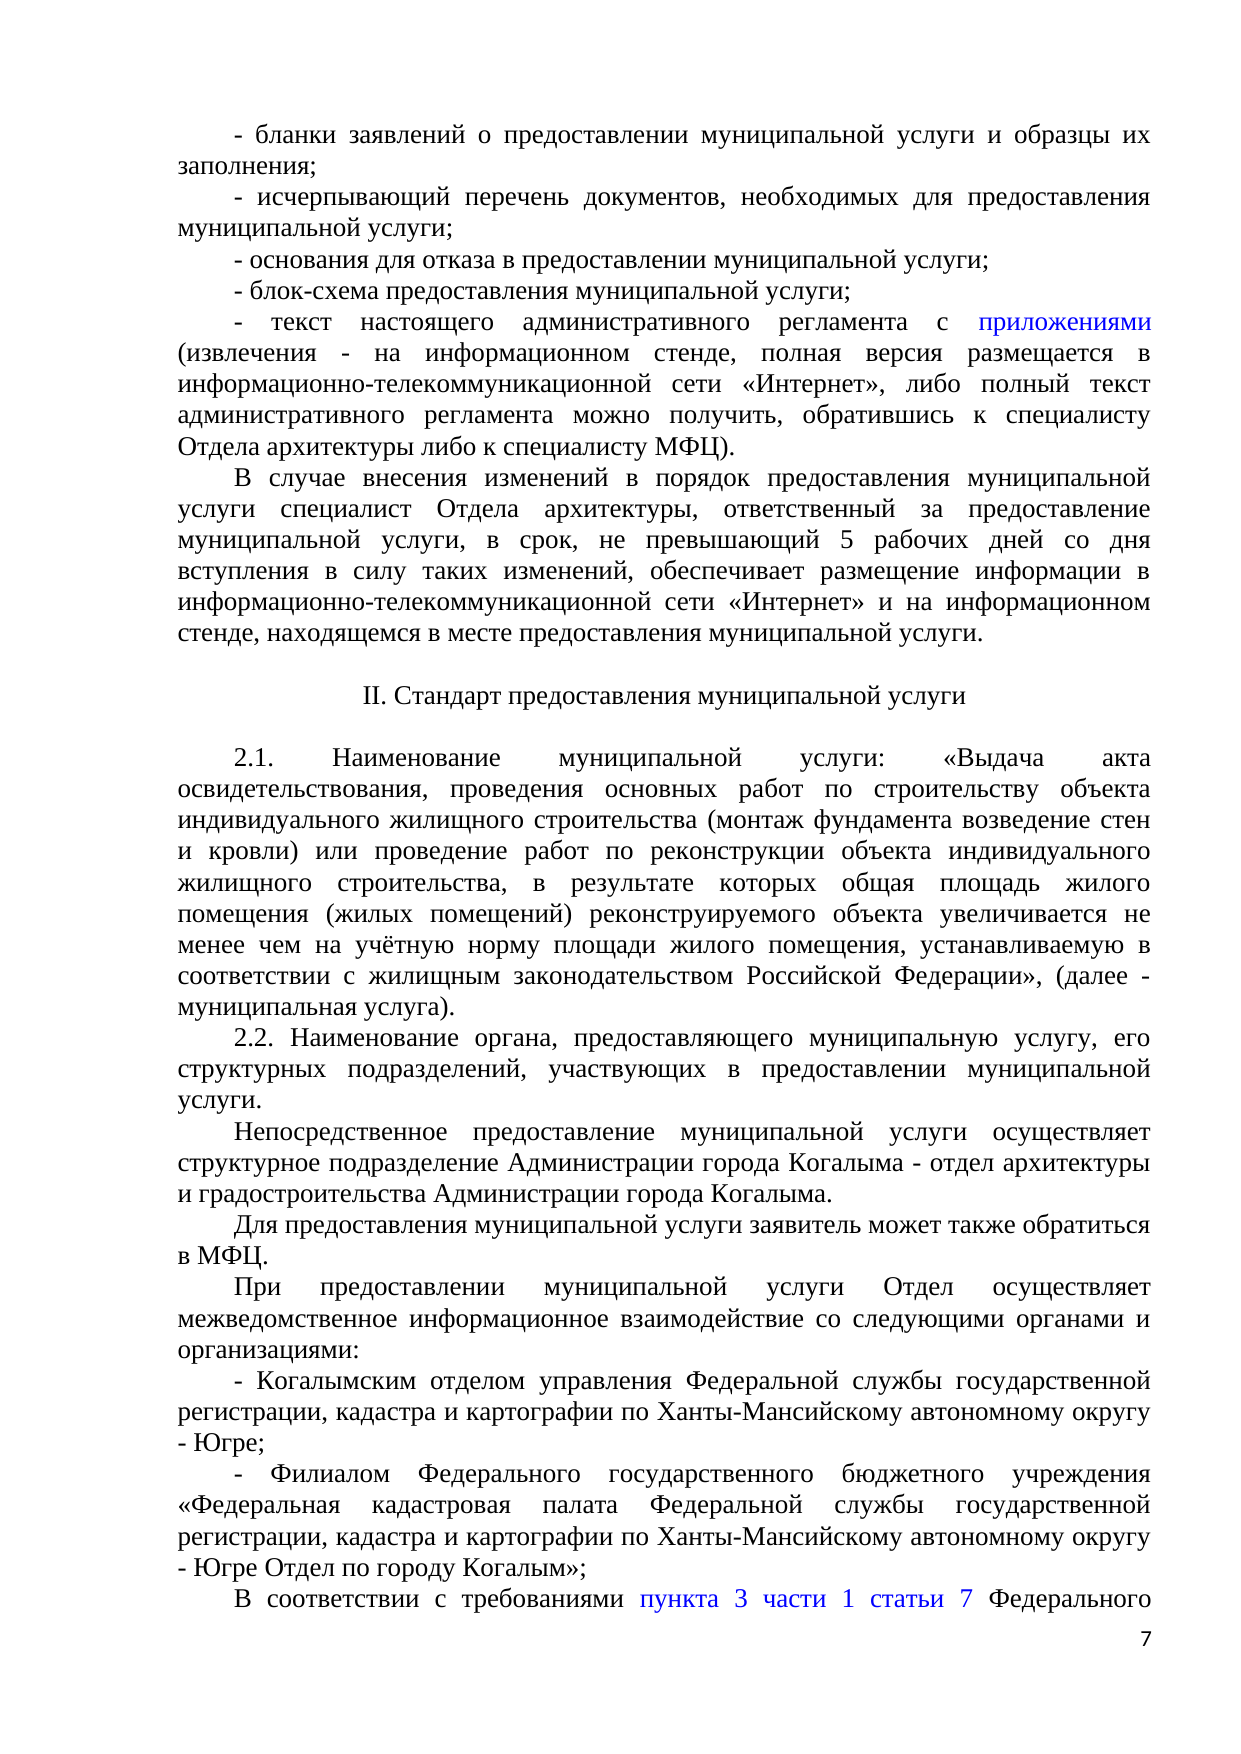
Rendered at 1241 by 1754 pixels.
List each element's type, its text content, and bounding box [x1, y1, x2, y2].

text В случае внесения изменений в порядок предоставления муниципальной услуги специалист Отдела архитектуры, ответственный за предоставление муниципальной услуги, в срок, не превышающий 5 рабочих дней со дня вступления в силу таких изменений, обеспечивает размещение информации в информационно-телекоммуникационной сети «Интернет» и на информационном стенде, находящемся в месте предоставления муниципальной услуги. [177, 461, 1152, 648]
text - бланки заявлений о предоставлении муниципальной услуги и образцы их заполнения; [177, 118, 1152, 180]
text II. Стандарт предоставления муниципальной услуги [177, 679, 1152, 710]
text - Филиалом Федерального государственного бюджетного учреждения «Федеральная кадастровая палата Федеральной службы государственной регистрации, кадастра и картографии по Ханты-Мансийскому автономному округу - Югре Отдел по городу Когалым»; [177, 1457, 1152, 1582]
text - исчерпывающий перечень документов, необходимых для предоставления муниципальной услуги; [177, 180, 1152, 243]
text - текст настоящего административного регламента с приложениями (извлечения - на информационном стенде, полная версия размещается в информационно-телекоммуникационной сети «Интернет», либо полный текст административного регламента можно получить, обратившись к специалисту Отдела архитектуры либо к специалисту МФЦ). [177, 305, 1152, 461]
text Непосредственное предоставление муниципальной услуги осуществляет структурное подразделение Администрации города Когалыма - отдел архитектуры и градостроительства Администрации города Когалыма. [177, 1115, 1152, 1208]
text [177, 1582, 1152, 1613]
text 2.2. Наименование органа, предоставляющего муниципальную услугу, его структурных подразделений, участвующих в предоставлении муниципальной услуги. [177, 1021, 1152, 1115]
text - Когалымским отделом управления Федеральной службы государственной регистрации, кадастра и картографии по Ханты-Мансийскому автономному округу - Югре; [177, 1364, 1152, 1457]
text При предоставлении муниципальной услуги Отдел осуществляет межведомственное информационное взаимодействие со следующими органами и организациями: [177, 1271, 1152, 1364]
text 2.1. Наименование муниципальной услуги: «Выдача акта освидетельствования, проведения основных работ по строительству объекта индивидуального жилищного строительства (монтаж фундамента возведение стен и кровли) или проведение работ по реконструкции объекта индивидуального жилищного строительства, в результате которых общая площадь жилого помещения (жилых помещений) реконструируемого объекта увеличивается не менее чем на учётную норму площади жилого помещения, устанавливаемую в соответствии с жилищным законодательством Российской Федерации», (далее - муниципальная услуга). [177, 741, 1152, 1021]
text - основания для отказа в предоставлении муниципальной услуги; [177, 243, 1152, 274]
text Для предоставления муниципальной услуги заявитель может также обратиться в МФЦ. [177, 1208, 1152, 1271]
text - блок-схема предоставления муниципальной услуги; [177, 274, 1152, 305]
